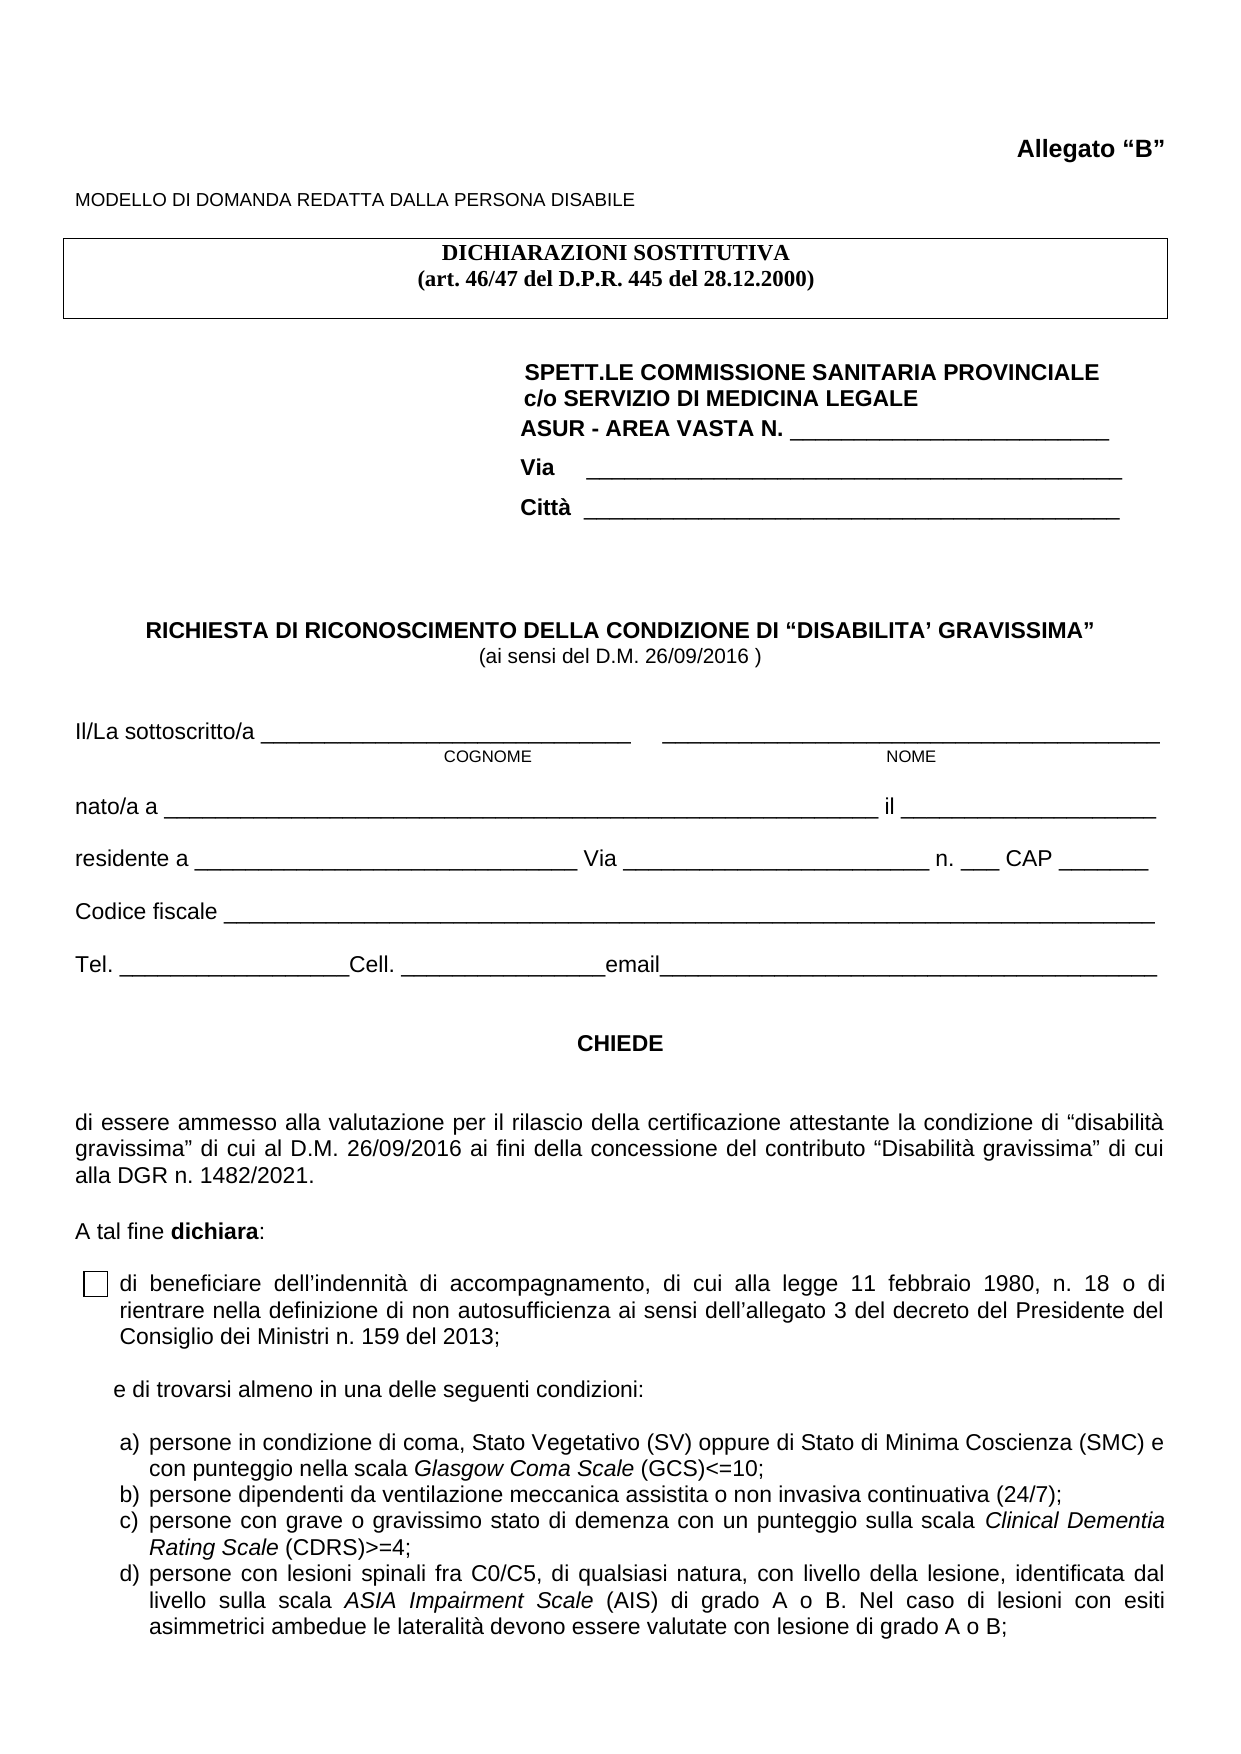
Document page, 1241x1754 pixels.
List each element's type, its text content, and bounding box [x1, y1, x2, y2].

text COGNOME NOME [75, 744, 1165, 766]
text Via __________________________________________ [75, 441, 1165, 481]
text nato/a a ________________________________________________________ il ____________________ [75, 793, 1165, 819]
text (ai sensi del D.M. 26/09/2016 ) [75, 644, 1165, 668]
list persone con grave o gravissimo stato di demenza con un punteggio sulla scala Clinical Dementia Rating Scale (CDRS)>=4; [119, 1507, 1165, 1560]
text Tel. __________________Cell. ________________email_______________________________________ [75, 951, 1165, 977]
text residente a ______________________________ Via ________________________ n. ___ CAP _______ [75, 845, 1165, 872]
text Codice fiscale _________________________________________________________________________ [75, 898, 1165, 924]
table_header DICHIARAZIONI SOSTITUTIVA (art. 46/47 del D.P.R. 445 del 28.12.2000) [64, 239, 1167, 318]
text MODELLO DI DOMANDA REDATTA DALLA PERSONA DISABILE [75, 188, 1165, 210]
text Città __________________________________________ [75, 481, 1165, 520]
list persone con lesioni spinali fra C0/C5, di qualsiasi natura, con livello della lesione, identificata dal livello sulla scala ASIA Impairment Scale (AIS) di grado A o B. Nel caso di lesioni con esiti asimmetrici ambedue le lateralità devono essere valutate con lesione di grado A o B; [119, 1560, 1165, 1639]
text Allegato “B” [75, 134, 1165, 163]
text CHIEDE [75, 1030, 1165, 1056]
list persone in condizione di coma, Stato Vegetativo (SV) oppure di Stato di Minima Coscienza (SMC) e con punteggio nella scala Glasgow Coma Scale (GCS)<=10; [119, 1428, 1165, 1481]
text Il/La sottoscritto/a _____________________________ _______________________________________ [75, 718, 1165, 744]
text di beneficiare dell’indennità di accompagnamento, di cui alla legge 11 febbraio 1980, n. 18 o di rientrare nella definizione di non autosufficienza ai sensi dell’allegato 3 del decreto del Presidente del Consiglio dei Ministri n. 159 del 2013; [119, 1270, 1165, 1349]
text RICHIESTA DI RICONOSCIMENTO DELLA CONDIZIONE DI “DISABILITA’ GRAVISSIMA” [75, 614, 1165, 644]
text e di trovarsi almeno in una delle seguenti condizioni: [75, 1376, 1165, 1402]
text di essere ammesso alla valutazione per il rilascio della certificazione attestante la condizione di “disabilità gravissima” di cui al D.M. 26/09/2016 ai fini della concessione del contributo “Disabilità gravissima” di cui alla DGR n. 1482/2021. [75, 1109, 1165, 1188]
text SPETT.LE COMMISSIONE SANITARIA PROVINCIALE [444, 346, 1165, 385]
text c/o SERVIZIO DI MEDICINA LEGALE [75, 385, 1165, 412]
text ASUR - AREA VASTA N. _________________________ [75, 412, 1165, 441]
list persone dipendenti da ventilazione meccanica assistita o non invasiva continuativa (24/7); [119, 1481, 1165, 1507]
text A tal fine dichiara: [75, 1218, 1165, 1244]
